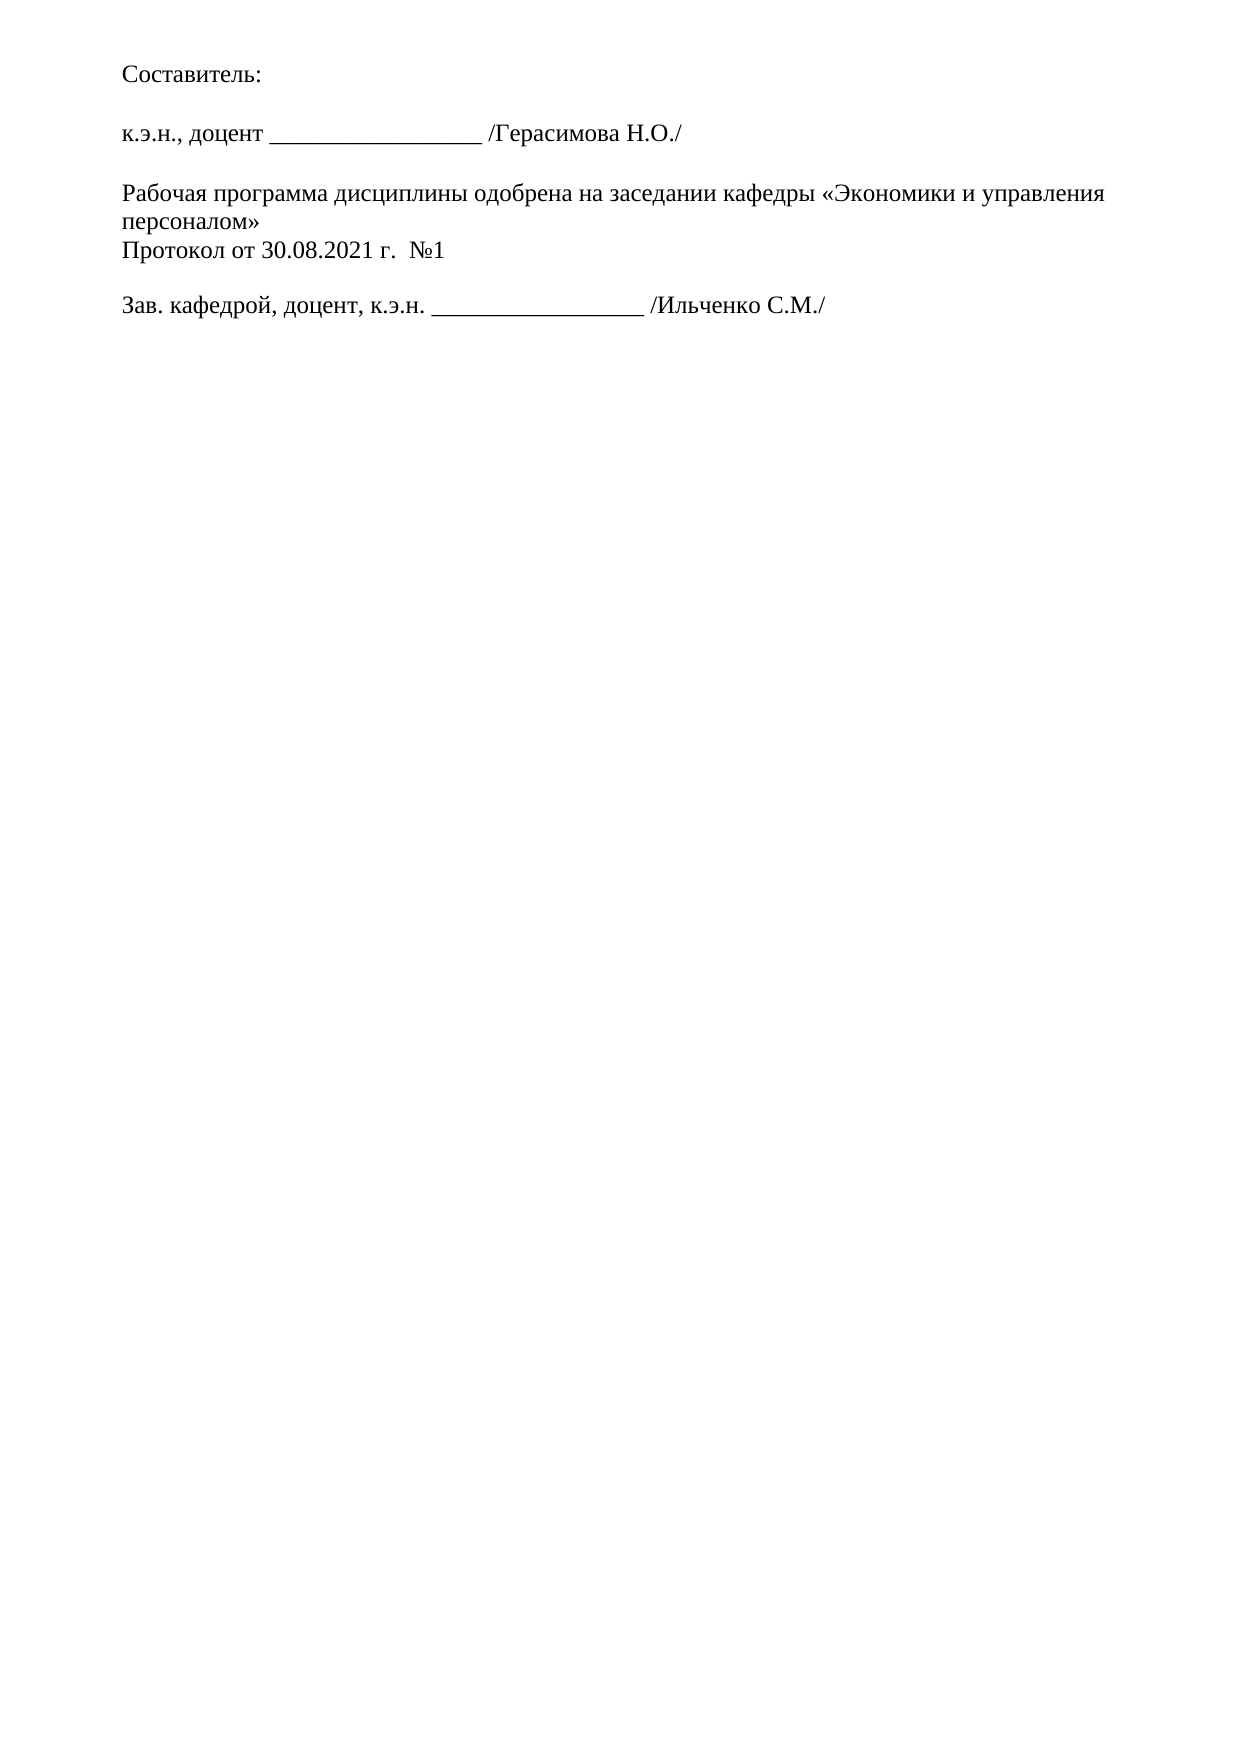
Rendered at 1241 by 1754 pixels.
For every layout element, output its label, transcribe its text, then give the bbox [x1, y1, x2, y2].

table_cell Зав. кафедрой, доцент, к.э.н. _________________ /Ильченко С.М./ [118, 291, 1188, 319]
table_header Составитель: к.э.н., доцент _________________ /Герасимова Н.О./ Рабочая программа дисциплины одобрена на заседании кафедры «Экономики и управления персоналом» Протокол от 30.08.2021 г. №1 [118, 59, 1188, 291]
